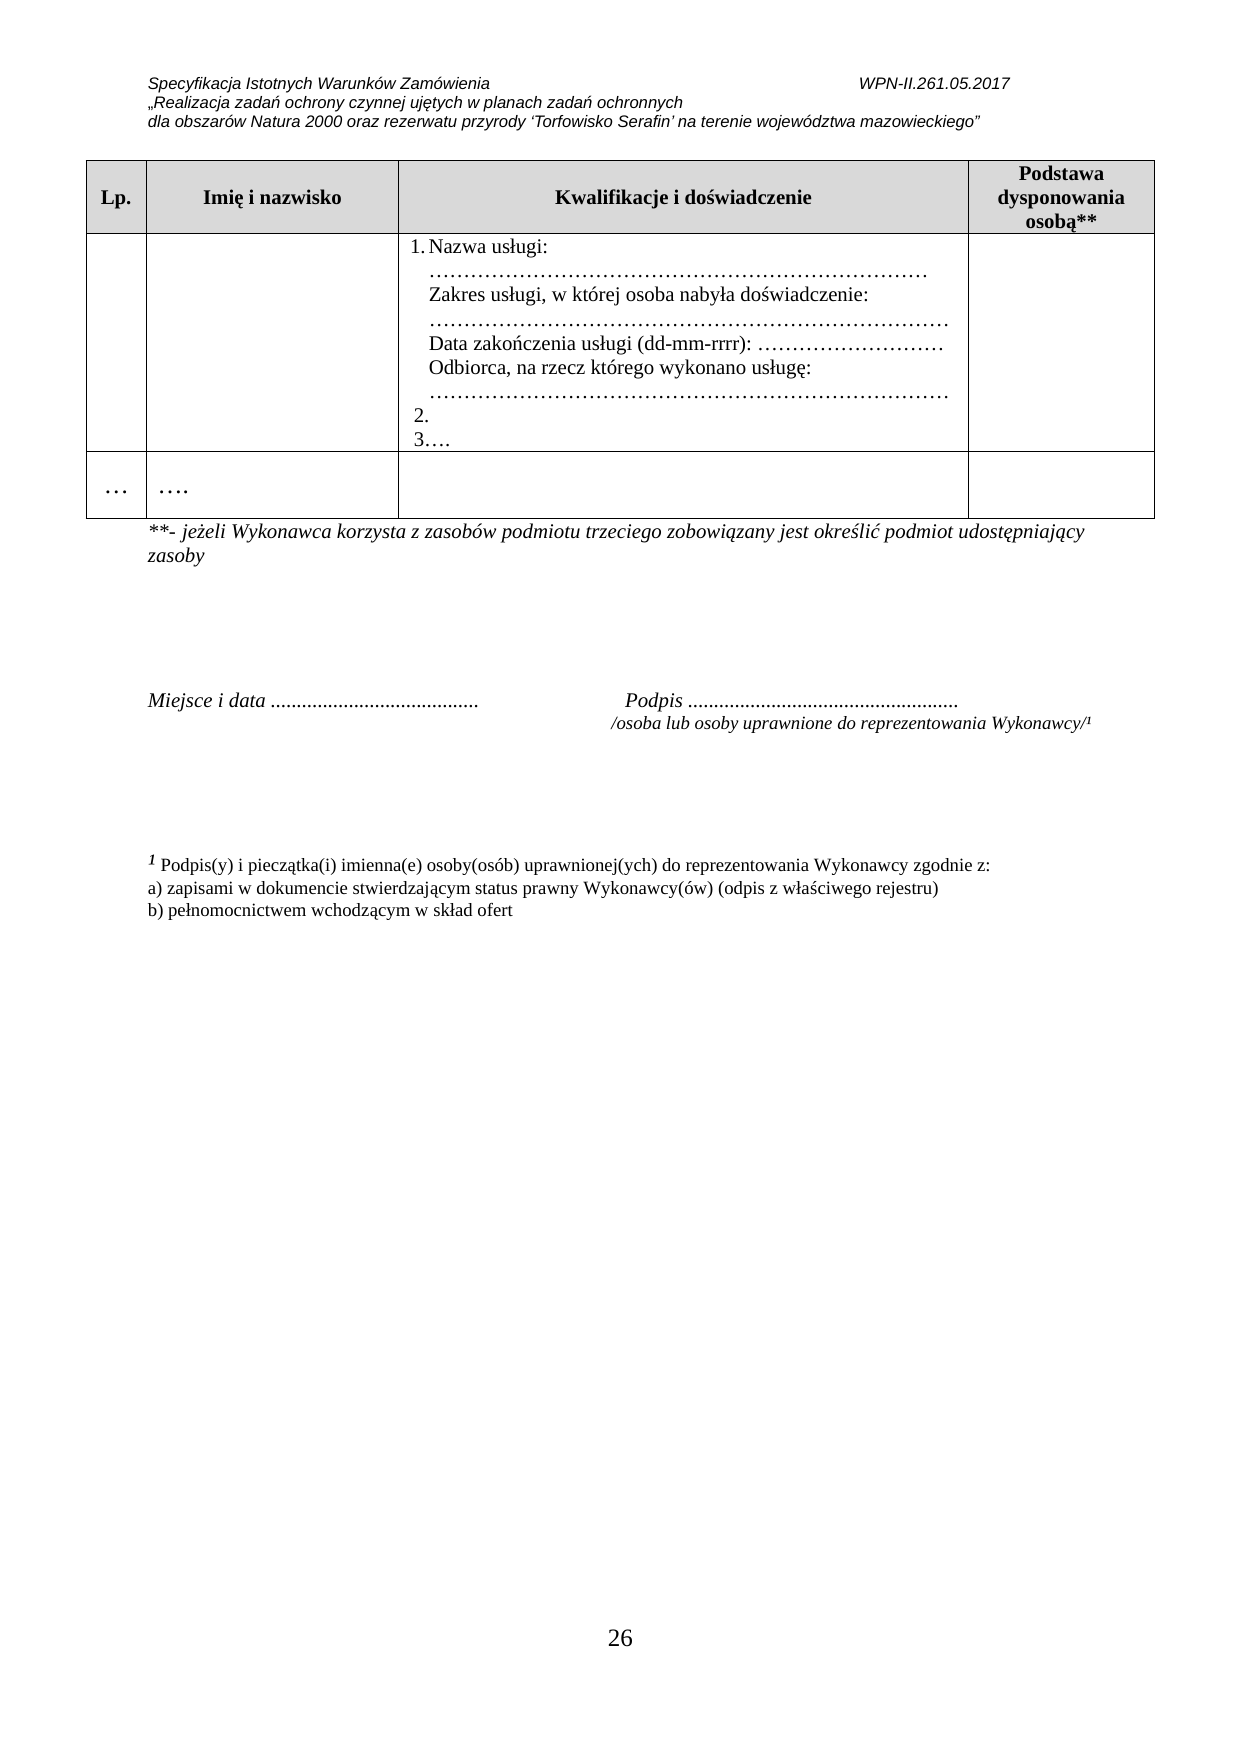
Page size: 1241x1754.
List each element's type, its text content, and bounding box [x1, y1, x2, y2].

text Miejsce i data ........................................ Podpis .................................................... [148, 688, 1092, 712]
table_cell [399, 234, 968, 451]
table_cell …. [147, 452, 398, 518]
table_header Imię i nazwisko [147, 161, 398, 233]
table_header Podstawa dysponowania osobą** [969, 161, 1154, 233]
text **- jeżeli Wykonawca korzysta z zasobów podmiotu trzeciego zobowiązany jest określić podmiot udostępniający zasoby [148, 519, 1092, 567]
table_cell 1. [87, 234, 146, 451]
table_header Lp. [87, 161, 146, 233]
list b) pełnomocnictwem wchodzącym w skład ofert [148, 898, 1092, 920]
table_header Kwalifikacje i doświadczenie [399, 161, 968, 233]
text /osoba lub osoby uprawnione do reprezentowania Wykonawcy/¹ [148, 712, 1092, 733]
table_cell [969, 234, 1154, 451]
table_cell [147, 234, 398, 451]
table_cell … [87, 452, 146, 518]
table_cell [969, 452, 1154, 518]
text a) zapisami w dokumencie stwierdzającym status prawny Wykonawcy(ów) (odpis z właściwego rejestru) [148, 877, 1092, 898]
table_cell [399, 452, 968, 518]
text ¹ Podpis(y) i pieczątka(i) imienna(e) osoby(osób) uprawnionej(ych) do reprezentowania Wykonawcy zgodnie z: [148, 848, 1092, 877]
